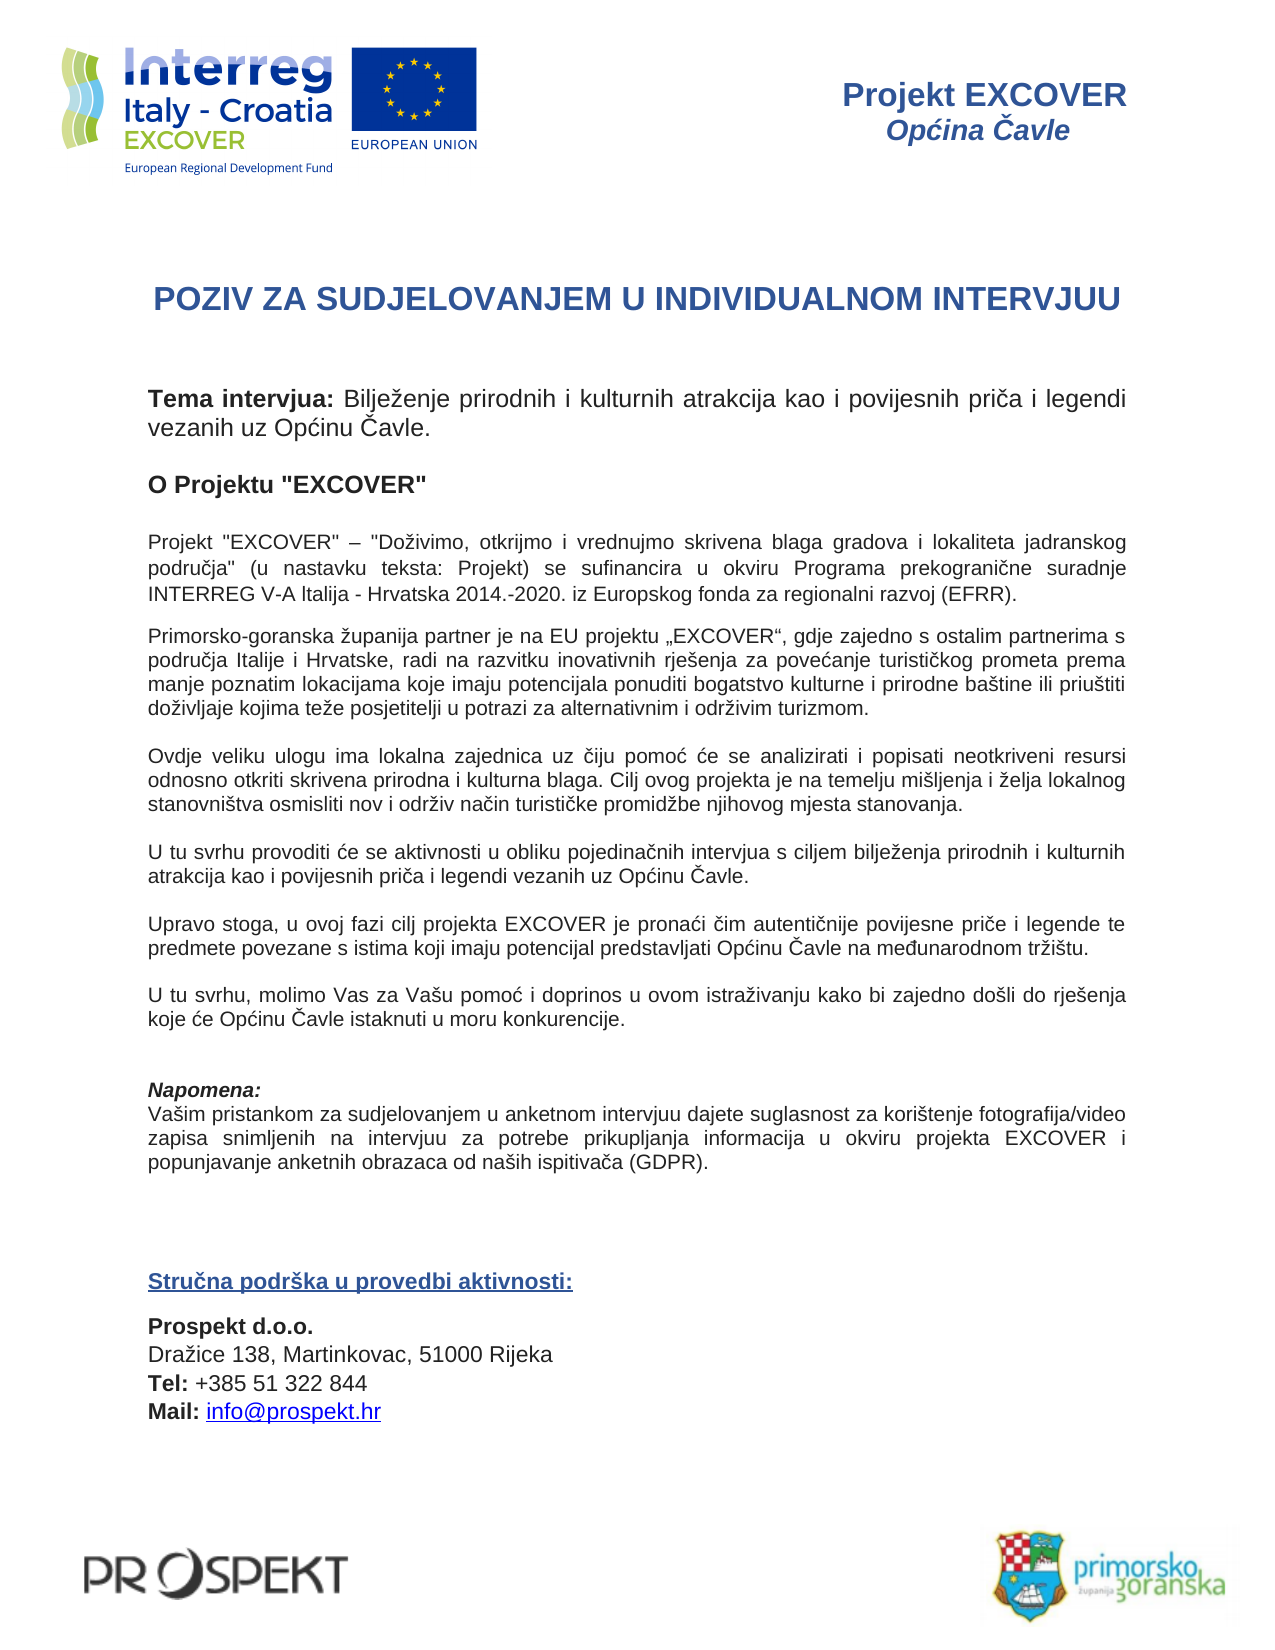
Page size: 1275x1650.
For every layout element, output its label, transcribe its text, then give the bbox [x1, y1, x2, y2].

text Upravo stoga, u ovoj fazi cilj projekta EXCOVER je pronaći čim autentičnije povijesne priče i legende te predmete povezane s istima koji imaju potencijal predstavljati Općinu Čavle na međunarodnom tržištu. [148, 887, 1127, 959]
text Prospekt d.o.o. [148, 1313, 1127, 1339]
text Tel: +385 51 322 844 [148, 1370, 1127, 1396]
text Mail: info@prospekt.hr [148, 1398, 1127, 1424]
text POZIV ZA SUDJELOVANJEM U INDIVIDUALNOM INTERVJUU [148, 278, 1127, 317]
text U tu svrhu, molimo Vas za Vašu pomoć i doprinos u ovom istraživanju kako bi zajedno došli do rješenja koje će Općinu Čavle istaknuti u moru konkurencije. [148, 959, 1127, 1031]
text Vašim pristankom za sudjelovanjem u anketnom intervjuu dajete suglasnost za korištenje fotografija/video zapisa snimljenih na intervjuu za potrebe prikupljanja informacija u okviru projekta EXCOVER i popunjavanje anketnih obrazaca od naših ispitivača (GDPR). [148, 1102, 1127, 1174]
text U tu svrhu provoditi će se aktivnosti u obliku pojedinačnih intervjua s ciljem bilježenja prirodnih i kulturnih atrakcija kao i povijesnih priča i legendi vezanih uz Općinu Čavle. [148, 816, 1127, 887]
text Napomena: [148, 1078, 1127, 1102]
picture [45, 36, 493, 186]
picture [84, 1547, 349, 1600]
text Stručna podrška u provedbi aktivnosti: [148, 1268, 1127, 1294]
text Dražice 138, Martinkovac, 51000 Rijeka [148, 1341, 1127, 1368]
text Primorsko-goranska županija partner je na EU projektu „EXCOVER“, gdje zajedno s ostalim partnerima s područja Italije i Hrvatske, radi na razvitku inovativnih rješenja za povećanje turističkog prometa prema manje poznatim lokacijama koje imaju potencijala ponuditi bogatstvo kulturne i prirodne baštine ili priuštiti doživljaje kojima teže posjetitelji u potrazi za alternativnim i održivim turizmom. [148, 624, 1127, 720]
text O Projektu "EXCOVER" [148, 470, 1127, 499]
text Tema intervjua: Bilježenje prirodnih i kulturnih atrakcija kao i povijesnih priča i legendi vezanih uz Općinu Čavle. [148, 384, 1127, 442]
text Ovdje veliku ulogu ima lokalna zajednica uz čiju pomoć će se analizirati i popisati neotkriveni resursi odnosno otkriti skrivena prirodna i kulturna blaga. Cilj ovog projekta je na temelju mišljenja i želja lokalnog stanovništva osmisliti nov i održiv način turističke promidžbe njihovog mjesta stanovanja. [148, 720, 1127, 816]
picture [979, 1524, 1241, 1627]
text Projekt "EXCOVER" – "Doživimo, otkrijmo i vrednujmo skrivena blaga gradova i lokaliteta jadranskog područja" (u nastavku teksta: Projekt) se sufinancira u okviru Programa prekogranične suradnje INTERREG V-A ltalija - Hrvatska 2014.-2020. iz Europskog fonda za regionalni razvoj (EFRR). [148, 499, 1127, 605]
